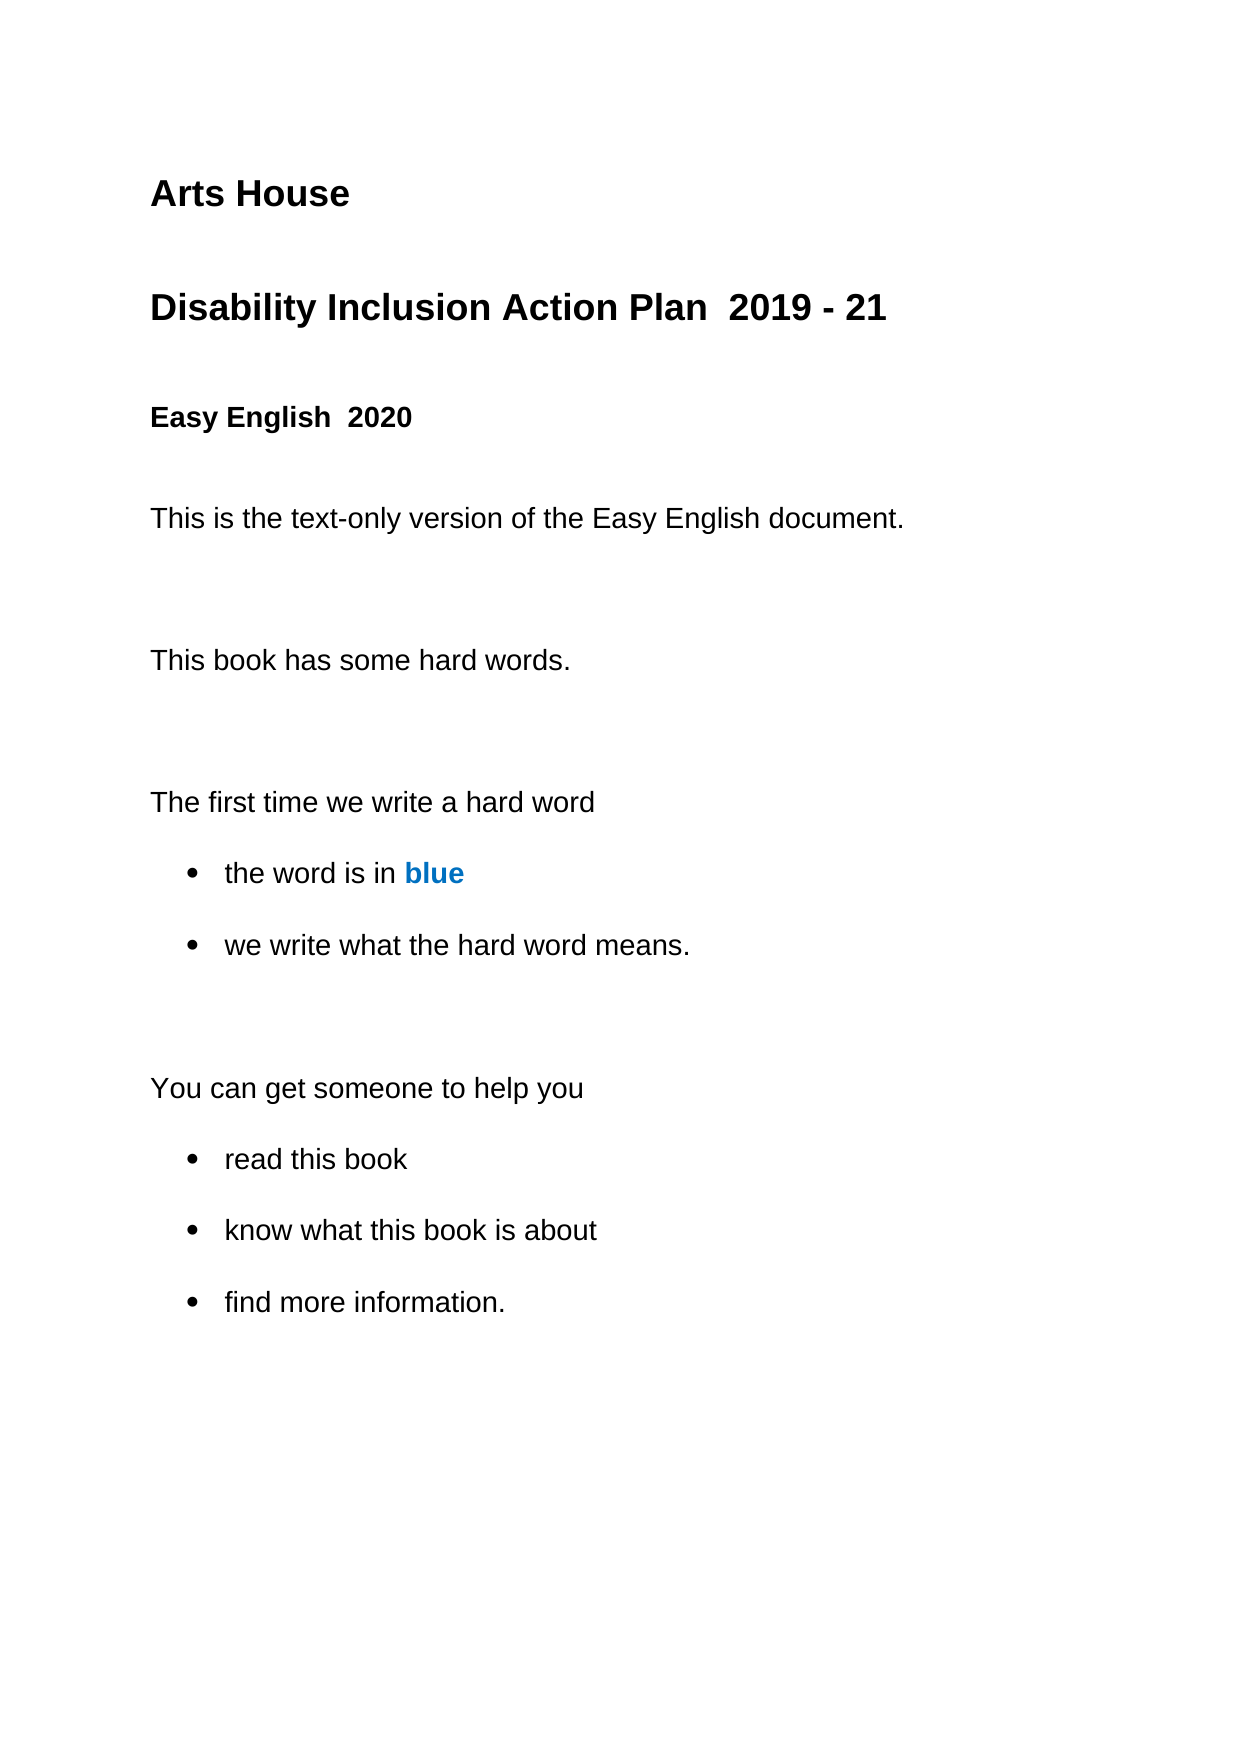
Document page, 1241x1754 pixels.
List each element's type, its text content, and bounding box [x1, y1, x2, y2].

subtitle Disability Inclusion Action Plan 2019 - 21 [150, 286, 1090, 329]
text This book has some hard words. [150, 643, 1090, 677]
text we write what the hard word means. [187, 928, 1090, 962]
text read this book [187, 1142, 1090, 1176]
text know what this book is about [187, 1213, 1090, 1247]
subtitle Arts House [150, 171, 1090, 214]
text Easy English 2020 This is the text-only version of the Easy English document. [150, 400, 1090, 534]
text You can get someone to help you [150, 1071, 1090, 1104]
text find more information. [187, 1285, 1090, 1318]
text The first time we write a hard word [150, 785, 1090, 819]
text the word is in blue [187, 857, 1090, 890]
